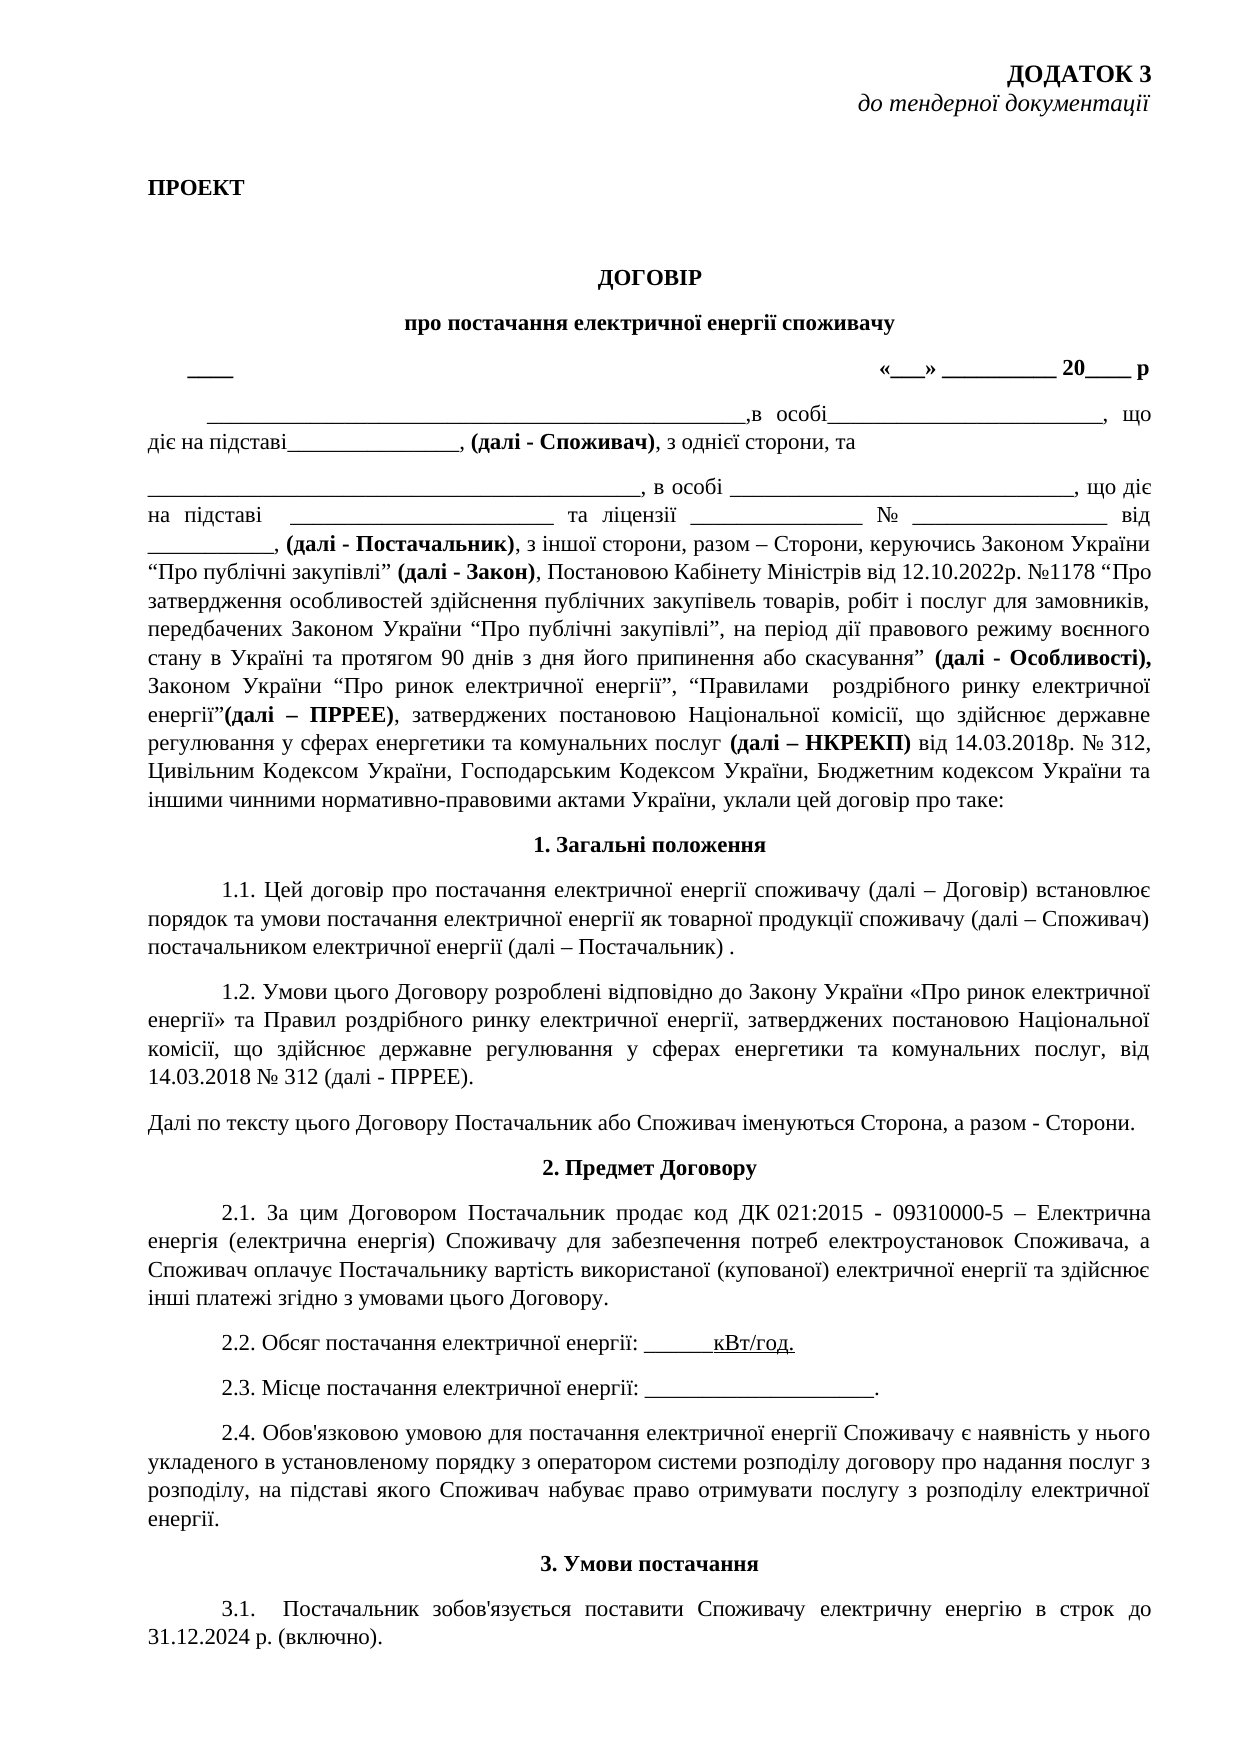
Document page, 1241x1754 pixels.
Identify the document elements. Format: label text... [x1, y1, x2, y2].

text 2.2. Обсяг постачання електричної енергії: ______кВт/год. [148, 1329, 1152, 1356]
text ДОДАТОК 3 [587, 59, 1152, 88]
text ДОГОВІР [148, 264, 1152, 291]
text про постачання електричної енергії споживачу [148, 309, 1152, 336]
text до тендерної документації [737, 88, 1152, 117]
text 1. Загальні положення [148, 831, 1152, 857]
text 2. Предмет Договору [148, 1154, 1152, 1180]
text 2.3. Місце постачання електричної енергії: ____________________. [148, 1374, 1152, 1401]
text ПРОЕКТ [148, 174, 1152, 200]
text ____ «___» __________ 20____ р [187, 354, 1152, 381]
text Далі по тексту цього Договору Постачальник або Споживач іменуються Сторона, а разом - Сторони. [148, 1108, 1152, 1135]
text 1.1. Цей договір про постачання електричної енергії споживачу (далі – Договір) встановлює порядок та умови постачання електричної енергії як товарної продукції споживачу (далі – Споживач) постачальником електричної енергії (далі – Постачальник) . [148, 876, 1152, 959]
text 1.2. Умови цього Договору розроблені відповідно до Закону України «Про ринок електричної енергії» та Правил роздрібного ринку електричної енергії, затверджених постановою Національної комісії, що здійснює державне регулювання у сферах енергетики та комунальних послуг, від 14.03.2018 № 312 (далі - ПРРЕЕ). [148, 978, 1152, 1090]
text ___________________________________________, в особі ______________________________, що діє на підставі _______________________ та ліцензії _______________ № _________________ від ___________, (далі - Постачальник), з іншої сторони, разом – Сторони, керуючись Законом України “Про публічні закупівлі” (далі - Закон), Постановою Кабінету Міністрів від 12.10.2022р. №1178 “Про затвердження особливостей здійснення публічних закупівель товарів, робіт і послуг для замовників, передбачених Законом України “Про публічні закупівлі”, на період дії правового режиму воєнного стану в Україні та протягом 90 днів з дня його припинення або скасування” (далі - Особливості), Законом України “Про ринок електричної енергії”, “Правилами роздрібного ринку електричної енергії”(далі – ПРРЕЕ), затверджених постановою Національної комісії, що здійснює державне регулювання у сферах енергетики та комунальних послуг (далі – НКРЕКП) від 14.03.2018р. № 312, Цивільним Кодексом України, Господарським Кодексом України, Бюджетним кодексом України та іншими чинними нормативно-правовими актами України, уклали цей договір про таке: [148, 473, 1152, 672]
text 2.1. За цим Договором Постачальник продає код ДК 021:2015 - 09310000-5 – Електрична енергія (електрична енергія) Споживачу для забезпечення потреб електроустановок Споживача, а Споживач оплачує Постачальнику вартість використаної (купованої) електричної енергії та здійснює інші платежі згідно з умовами цього Договору. [148, 1199, 1152, 1310]
text _______________________________________________,в особі________________________, що діє на підставі_______________, (далі - Споживач), з однієї сторони, та [148, 399, 1152, 454]
text 3. Умови постачання [148, 1550, 1152, 1576]
text 3.1. Постачальник зобов'язується поставити Споживачу електричну енергію в строк до 31.12.2024 р. (включно). [148, 1595, 1152, 1650]
text 2.4. Обов'язковою умовою для постачання електричної енергії Споживачу є наявність у нього укладеного в установленому порядку з оператором системи розподілу договору про надання послуг з розподілу, на підставі якого Споживач набуває право отримувати послугу з розподілу електричної енергії. [148, 1419, 1152, 1531]
